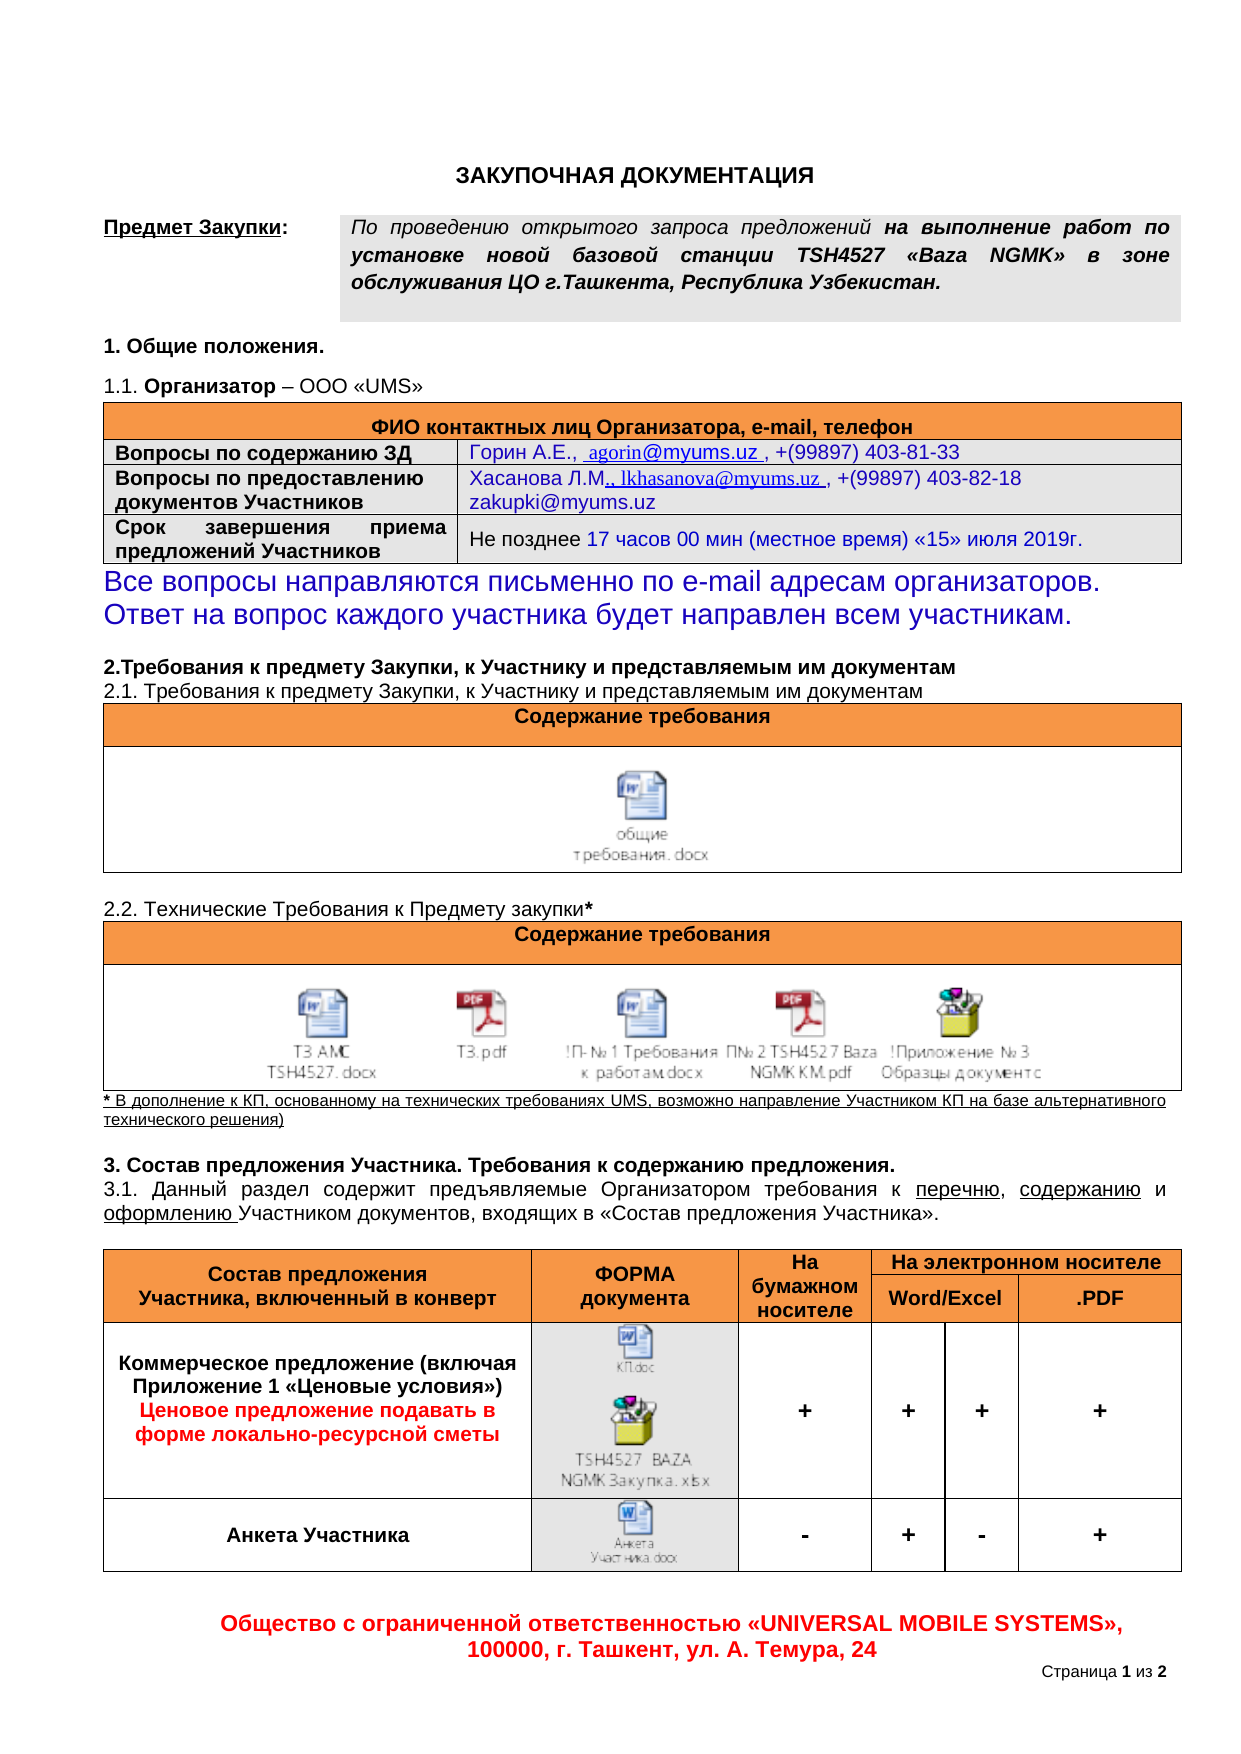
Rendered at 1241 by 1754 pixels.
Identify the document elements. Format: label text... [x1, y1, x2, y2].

table_cell [104, 747, 1181, 872]
table_cell Анкета Участника [104, 1499, 531, 1571]
table_cell + [946, 1323, 1018, 1498]
table_cell Не позднее 17 часов 00 мин (местное время) «15» июля 2019г. [458, 515, 1181, 562]
text * В дополнение к КП, основанному на технических требованиях UMS, возможно направление Участником КП на базе альтернативного технического решения) [103, 1091, 1166, 1107]
table_cell Срок завершения приема предложений Участников [104, 515, 457, 562]
table_cell [532, 1323, 738, 1498]
table_cell + [872, 1499, 944, 1571]
table_cell - [946, 1499, 1018, 1571]
table_cell Вопросы по содержанию ЗД [104, 440, 457, 464]
table_cell [104, 965, 1181, 1089]
table_header Содержание требования [104, 704, 1181, 746]
table_header Предмет Закупки: [92, 215, 339, 322]
table_header Содержание требования [104, 922, 1181, 964]
table_cell + [739, 1323, 871, 1498]
table_header На бумажном носителе [739, 1250, 871, 1322]
text ЗАКУПОЧНАЯ ДОКУМЕНТАЦИЯ [103, 162, 1166, 189]
table_header ФИО контактных лиц Организатора, e-mail, телефон [104, 403, 1181, 439]
table_cell + [1019, 1323, 1181, 1498]
table_cell - [739, 1499, 871, 1571]
list 3. Состав предложения Участника. Требования к содержанию предложения. [103, 1153, 1166, 1177]
table_cell Хасанова Л.М., lkhasanova@myums.uz , +(99897) 403-82-18 zakupki@myums.uz [458, 465, 1181, 513]
text Ответ на вопрос каждого участника будет направлен всем участникам. [103, 597, 1166, 631]
table_header ФОРМА документа [532, 1250, 738, 1322]
table_cell Word/Exсel [872, 1275, 1018, 1322]
text * В дополнение к КП, основанному на технических требованиях UMS, возможно направление Участником КП на базе альтернативного технического решения) [103, 1108, 1166, 1129]
table_cell .PDF [1019, 1275, 1181, 1322]
table_cell Коммерческое предложение (включая Приложение 1 «Ценовые условия») Ценовое предложение подавать в форме локально-ресурсной сметы [104, 1323, 531, 1498]
table_header Состав предложения Участника, включенный в конверт [104, 1250, 531, 1322]
text Все вопросы направляются письменно по e-mail адресам организаторов. [103, 564, 1166, 597]
table_cell + [872, 1323, 944, 1498]
table_cell Горин А.Е., agorin@myums.uz , +(99897) 403-81-33 [458, 440, 1181, 464]
table_header По проведению открытого запроса предложений на выполнение работ по установке новой базовой станции TSH4527 «Baza NGMK» в зоне обслуживания ЦО г.Ташкента, Республика Узбекистан. [340, 215, 1181, 322]
list 3.1. Данный раздел содержит предъявляемые Организатором требования к перечню, содержанию и оформлению Участником документов, входящих в «Состав предложения Участника». [103, 1177, 1166, 1225]
table_cell + [1019, 1499, 1181, 1571]
text 2.2. Технические Требования к Предмету закупки* [103, 897, 1166, 921]
list 2.Требования к предмету Закупки, к Участнику и представляемым им документам [103, 654, 1166, 678]
table_cell [532, 1499, 738, 1571]
text 1. Общие положения. [103, 334, 1166, 358]
text 1.1. Организатор – ООО «UMS» [103, 374, 1166, 398]
table_header На электронном носителе [872, 1250, 1181, 1274]
table_cell Вопросы по предоставлению документов Участников [104, 465, 457, 513]
text 2.1. Требования к предмету Закупки, к Участнику и представляемым им документам [103, 678, 1166, 702]
